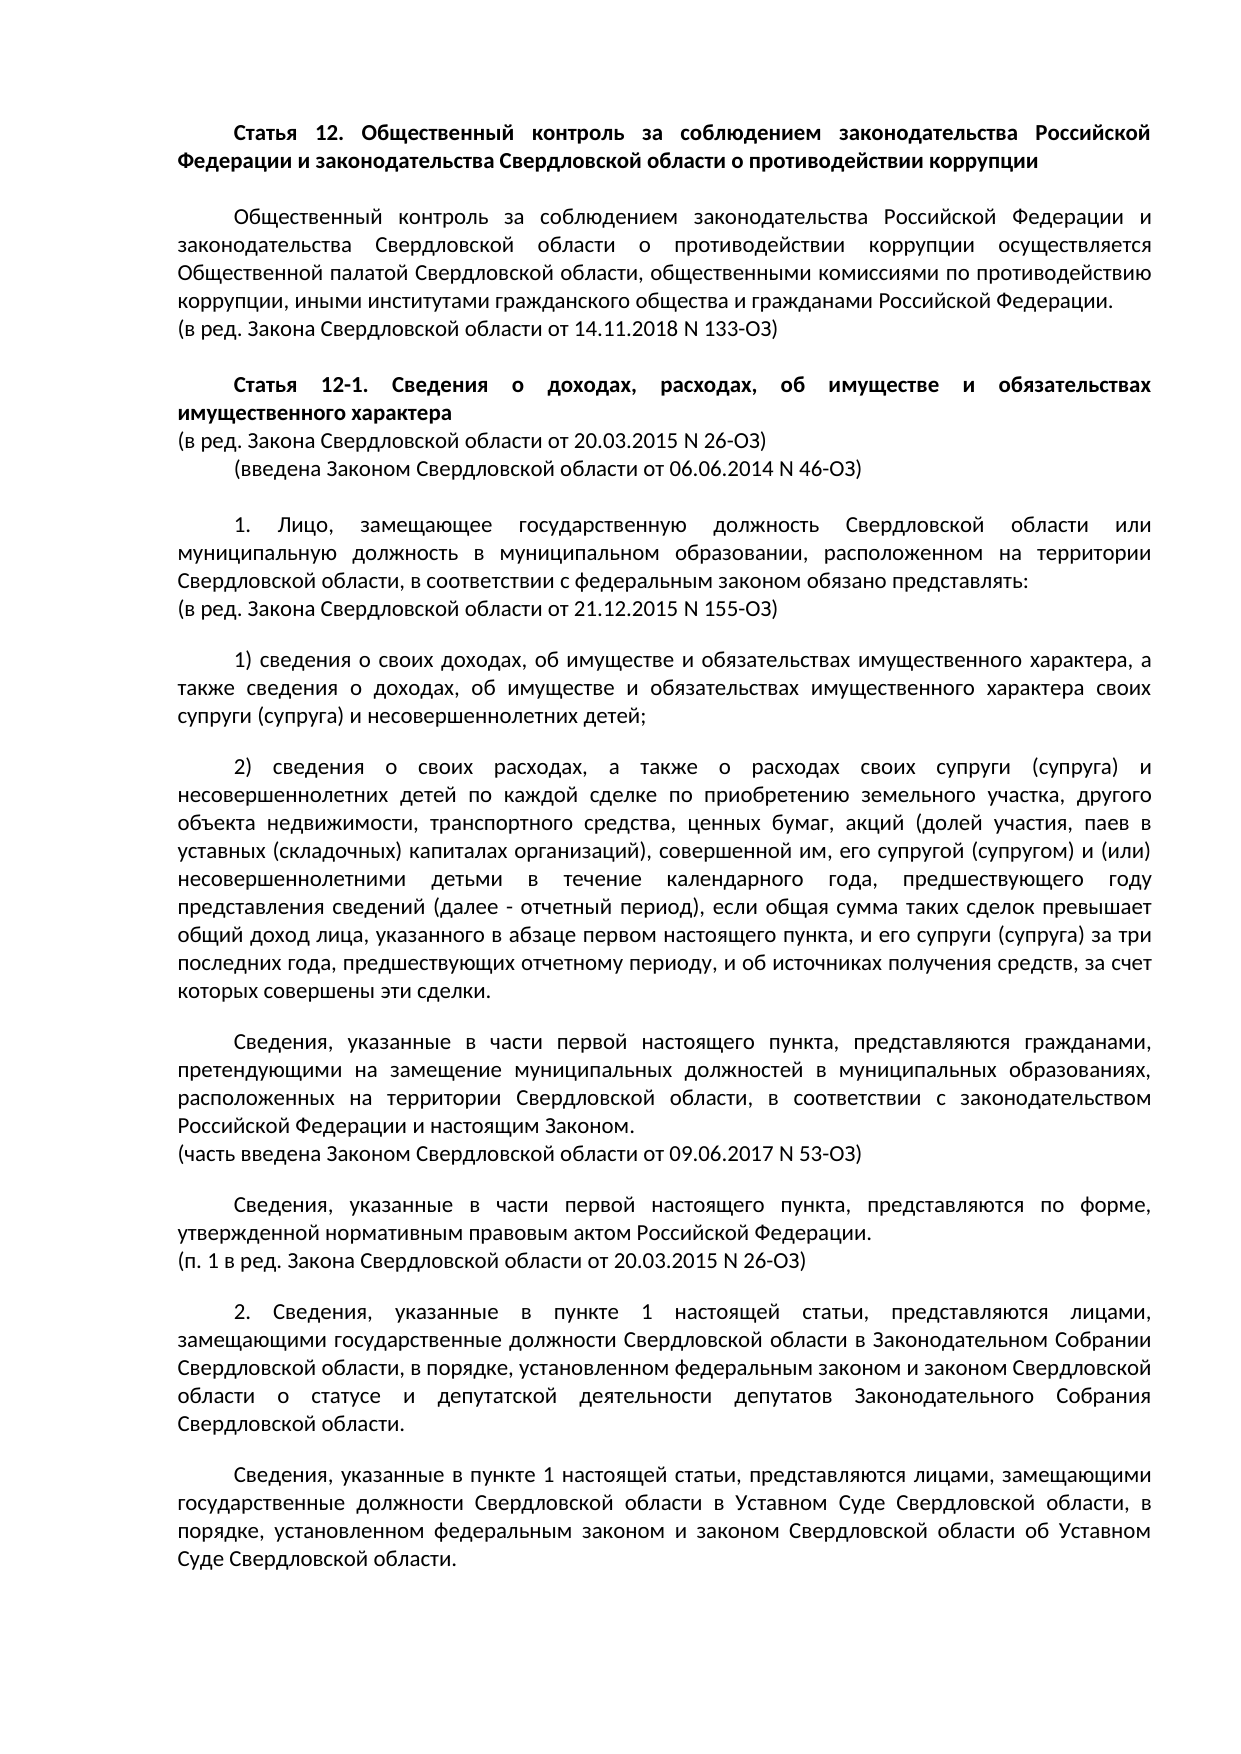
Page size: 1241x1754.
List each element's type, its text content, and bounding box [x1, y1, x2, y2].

title Статья 12. Общественный контроль за соблюдением законодательства Российской Федерации и законодательства Свердловской области о противодействии коррупции [177, 118, 1152, 174]
text (в ред. Закона Свердловской области от 21.12.2015 N 155-ОЗ) [177, 594, 1152, 622]
text 1) сведения о своих доходах, об имуществе и обязательствах имущественного характера, а также сведения о доходах, об имуществе и обязательствах имущественного характера своих супруги (супруга) и несовершеннолетних детей; [177, 645, 1152, 729]
title Статья 12-1. Сведения о доходах, расходах, об имуществе и обязательствах имущественного характера [177, 370, 1152, 426]
text 1. Лицо, замещающее государственную должность Свердловской области или муниципальную должность в муниципальном образовании, расположенном на территории Свердловской области, в соответствии с федеральным законом обязано представлять: [177, 510, 1152, 594]
text (введена Законом Свердловской области от 06.06.2014 N 46-ОЗ) [177, 454, 1152, 482]
text Сведения, указанные в части первой настоящего пункта, представляются гражданами, претендующими на замещение муниципальных должностей в муниципальных образованиях, расположенных на территории Свердловской области, в соответствии с законодательством Российской Федерации и настоящим Законом. [177, 1027, 1152, 1139]
text (п. 1 в ред. Закона Свердловской области от 20.03.2015 N 26-ОЗ) [177, 1247, 1152, 1274]
text (в ред. Закона Свердловской области от 14.11.2018 N 133-ОЗ) [177, 314, 1152, 342]
text 2) сведения о своих расходах, а также о расходах своих супруги (супруга) и несовершеннолетних детей по каждой сделке по приобретению земельного участка, другого объекта недвижимости, транспортного средства, ценных бумаг, акций (долей участия, паев в уставных (складочных) капиталах организаций), совершенной им, его супругой (супругом) и (или) несовершеннолетними детьми в течение календарного года, предшествующего году представления сведений (далее - отчетный период), если общая сумма таких сделок превышает общий доход лица, указанного в абзаце первом настоящего пункта, и его супруги (супруга) за три последних года, предшествующих отчетному периоду, и об источниках получения средств, за счет которых совершены эти сделки. [177, 752, 1152, 1004]
text 2. Сведения, указанные в пункте 1 настоящей статьи, представляются лицами, замещающими государственные должности Свердловской области в Законодательном Собрании Свердловской области, в порядке, установленном федеральным законом и законом Свердловской области о статусе и депутатской деятельности депутатов Законодательного Собрания Свердловской области. [177, 1297, 1152, 1438]
text Сведения, указанные в части первой настоящего пункта, представляются по форме, утвержденной нормативным правовым актом Российской Федерации. [177, 1191, 1152, 1247]
text Сведения, указанные в пункте 1 настоящей статьи, представляются лицами, замещающими государственные должности Свердловской области в Уставном Суде Свердловской области, в порядке, установленном федеральным законом и законом Свердловской области об Уставном Суде Свердловской области. [177, 1461, 1152, 1573]
text (часть введена Законом Свердловской области от 09.06.2017 N 53-ОЗ) [177, 1139, 1152, 1168]
text Общественный контроль за соблюдением законодательства Российской Федерации и законодательства Свердловской области о противодействии коррупции осуществляется Общественной палатой Свердловской области, общественными комиссиями по противодействию коррупции, иными институтами гражданского общества и гражданами Российской Федерации. [177, 202, 1152, 314]
text (в ред. Закона Свердловской области от 20.03.2015 N 26-ОЗ) [177, 426, 1152, 454]
